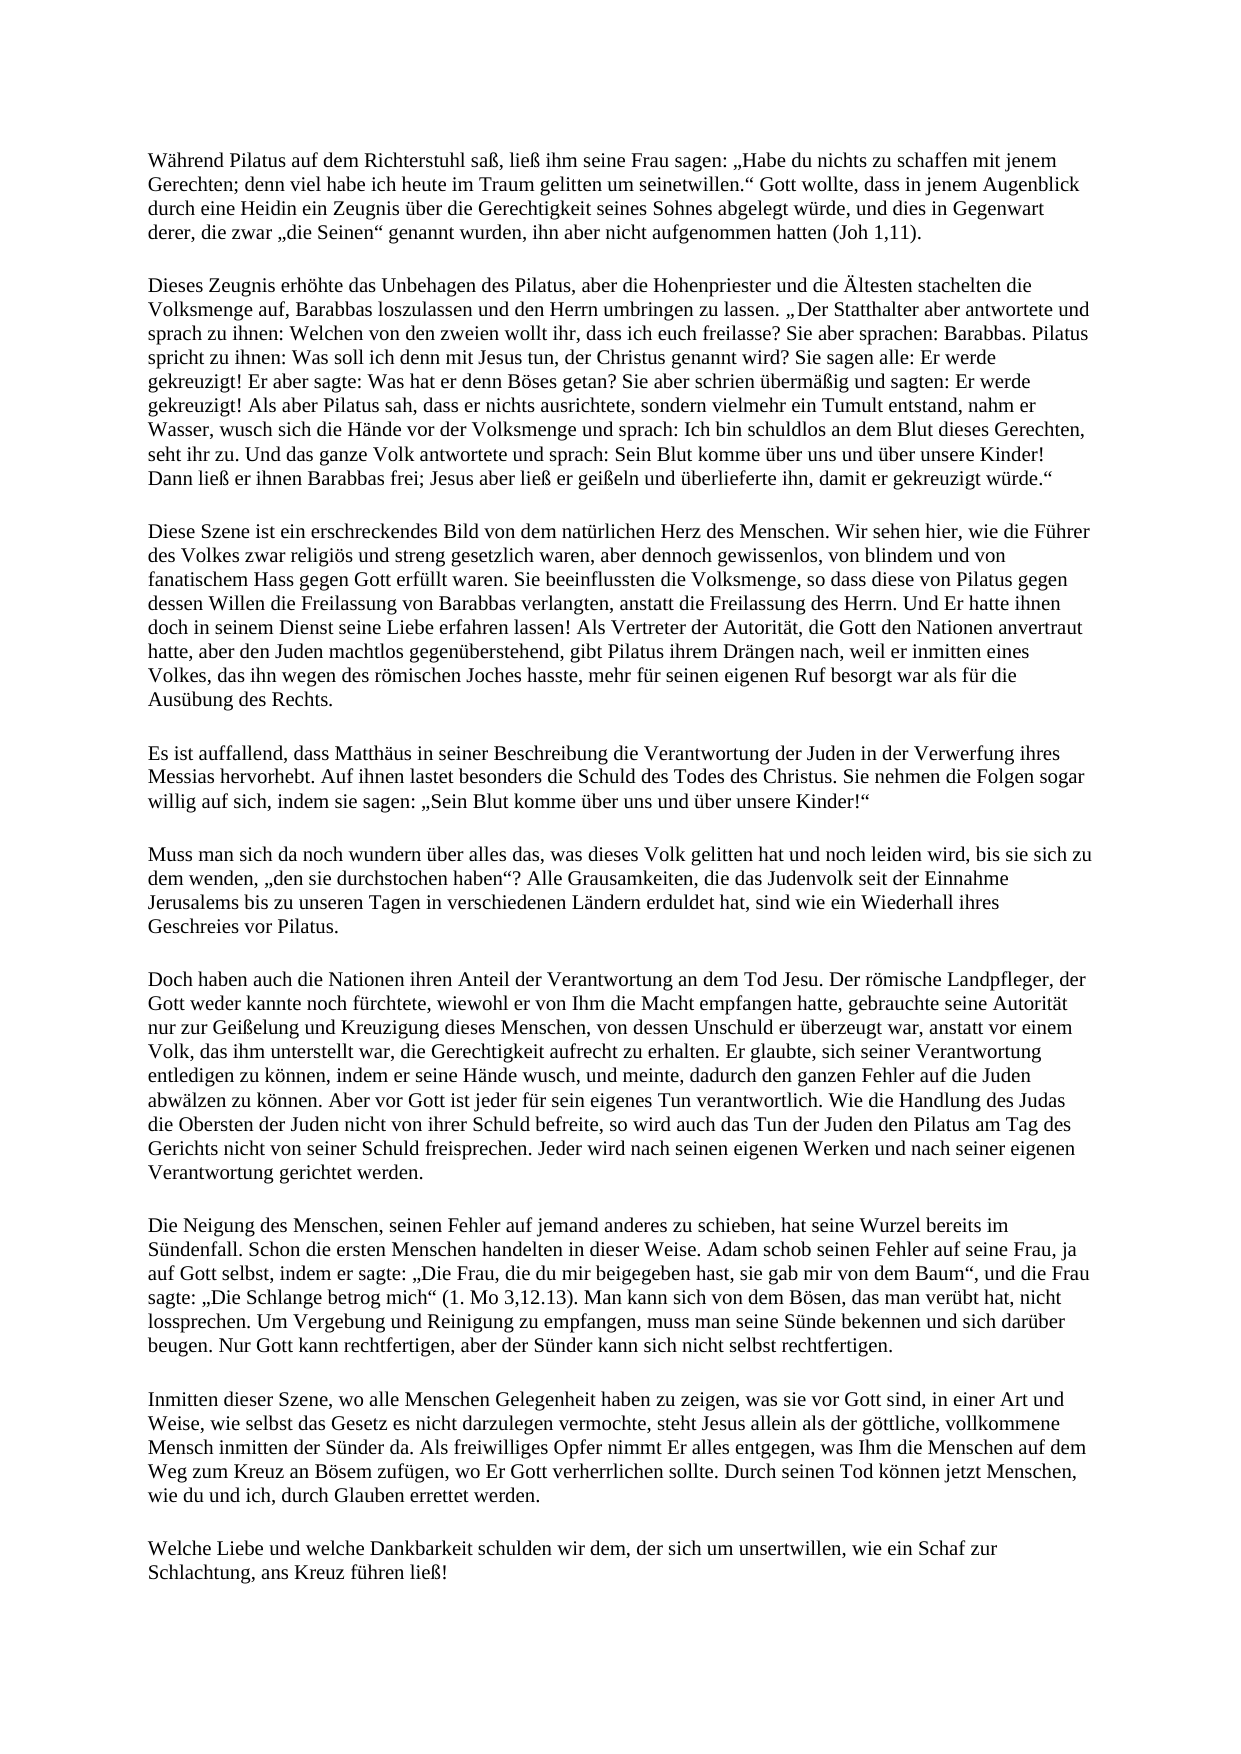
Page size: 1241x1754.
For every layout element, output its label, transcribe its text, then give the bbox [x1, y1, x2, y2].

text Dieses Zeugnis erhöhte das Unbehagen des Pilatus, aber die Hohenpriester und die Ältesten stachelten die Volksmenge auf, Barabbas loszulassen und den Herrn umbringen zu lassen. „Der Statthalter aber antwortete und sprach zu ihnen: Welchen von den zweien wollt ihr, dass ich euch freilasse? Sie aber sprachen: Barabbas. Pilatus spricht zu ihnen: Was soll ich denn mit Jesus tun, der Christus genannt wird? Sie sagen alle: Er werde gekreuzigt! Er aber sagte: Was hat er denn Böses getan? Sie aber schrien übermäßig und sagten: Er werde gekreuzigt! Als aber Pilatus sah, dass er nichts ausrichtete, sondern vielmehr ein Tumult entstand, nahm er Wasser, wusch sich die Hände vor der Volksmenge und sprach: Ich bin schuldlos an dem Blut dieses Gerechten, seht ihr zu. Und das ganze Volk antwortete und sprach: Sein Blut komme über uns und über unsere Kinder! Dann ließ er ihnen Barabbas frei; Jesus aber ließ er geißeln und überlieferte ihn, damit er gekreuzigt würde.“ [148, 273, 1093, 489]
text Inmitten dieser Szene, wo alle Menschen Gelegenheit haben zu zeigen, was sie vor Gott sind, in einer Art und Weise, wie selbst das Gesetz es nicht darzulegen vermochte, steht Jesus allein als der göttliche, vollkommene Mensch inmitten der Sünder da. Als freiwilliges Opfer nimmt Er alles entgegen, was Ihm die Menschen auf dem Weg zum Kreuz an Bösem zufügen, wo Er Gott verherrlichen sollte. Durch seinen Tod können jetzt Menschen, wie du und ich, durch Glauben errettet werden. [148, 1386, 1093, 1507]
text Die Neigung des Menschen, seinen Fehler auf jemand anderes zu schieben, hat seine Wurzel bereits im Sündenfall. Schon die ersten Menschen handelten in dieser Weise. Adam schob seinen Fehler auf seine Frau, ja auf Gott selbst, indem er sagte: „Die Frau, die du mir beigegeben hast, sie gab mir von dem Baum“, und die Frau sagte: „Die Schlange betrog mich“ (1. Mo 3,12.13). Man kann sich von dem Bösen, das man verübt hat, nicht lossprechen. Um Vergebung und Reinigung zu empfangen, muss man seine Sünde bekennen und sich darüber beugen. Nur Gott kann rechtfertigen, aber der Sünder kann sich nicht selbst rechtfertigen. [148, 1213, 1093, 1357]
text Muss man sich da noch wundern über alles das, was dieses Volk gelitten hat und noch leiden wird, bis sie sich zu dem wenden, „den sie durchstochen haben“? Alle Grausamkeiten, die das Judenvolk seit der Einnahme Jerusalems bis zu unseren Tagen in verschiedenen Ländern erduldet hat, sind wie ein Wiederhall ihres Geschreies vor Pilatus. [148, 842, 1093, 938]
text Diese Szene ist ein erschreckendes Bild von dem natürlichen Herz des Menschen. Wir sehen hier, wie die Führer des Volkes zwar religiös und streng gesetzlich waren, aber dennoch gewissenlos, von blindem und von fanatischem Hass gegen Gott erfüllt waren. Sie beeinflussten die Volksmenge, so dass diese von Pilatus gegen dessen Willen die Freilassung von Barabbas verlangten, anstatt die Freilassung des Herrn. Und Er hatte ihnen doch in seinem Dienst seine Liebe erfahren lassen! Als Vertreter der Autorität, die Gott den Nationen anvertraut hatte, aber den Juden machtlos gegenüberstehend, gibt Pilatus ihrem Drängen nach, weil er inmitten eines Volkes, das ihn wegen des römischen Joches hasste, mehr für seinen eigenen Ruf besorgt war als für die Ausübung des Rechts. [148, 519, 1093, 711]
text Es ist auffallend, dass Matthäus in seiner Beschreibung die Verantwortung der Juden in der Verwerfung ihres Messias hervorhebt. Auf ihnen lastet besonders die Schuld des Todes des Christus. Sie nehmen die Folgen sogar willig auf sich, indem sie sagen: „Sein Blut komme über uns und über unsere Kinder!“ [148, 740, 1093, 813]
text Während Pilatus auf dem Richterstuhl saß, ließ ihm seine Frau sagen: „Habe du nichts zu schaffen mit jenem Gerechten; denn viel habe ich heute im Traum gelitten um seinetwillen.“ Gott wollte, dass in jenem Augenblick durch eine Heidin ein Zeugnis über die Gerechtigkeit seines Sohnes abgelegt würde, und dies in Gegenwart derer, die zwar „die Seinen“ genannt wurden, ihn aber nicht aufgenommen hatten (Joh 1,11). [148, 148, 1093, 244]
text Welche Liebe und welche Dankbarkeit schulden wir dem, der sich um unsertwillen, wie ein Schaf zur Schlachtung, ans Kreuz führen ließ! [148, 1536, 1093, 1584]
text Doch haben auch die Nationen ihren Anteil der Verantwortung an dem Tod Jesu. Der römische Landpfleger, der Gott weder kannte noch fürchtete, wiewohl er von Ihm die Macht empfangen hatte, gebrauchte seine Autorität nur zur Geißelung und Kreuzigung dieses Menschen, von dessen Unschuld er überzeugt war, anstatt vor einem Volk, das ihm unterstellt war, die Gerechtigkeit aufrecht zu erhalten. Er glaubte, sich seiner Verantwortung entledigen zu können, indem er seine Hände wusch, und meinte, dadurch den ganzen Fehler auf die Juden abwälzen zu können. Aber vor Gott ist jeder für sein eigenes Tun verantwortlich. Wie die Handlung des Judas die Obersten der Juden nicht von ihrer Schuld befreite, so wird auch das Tun der Juden den Pilatus am Tag des Gerichts nicht von seiner Schuld freisprechen. Jeder wird nach seinen eigenen Werken und nach seiner eigenen Verantwortung gerichtet werden. [148, 967, 1093, 1184]
